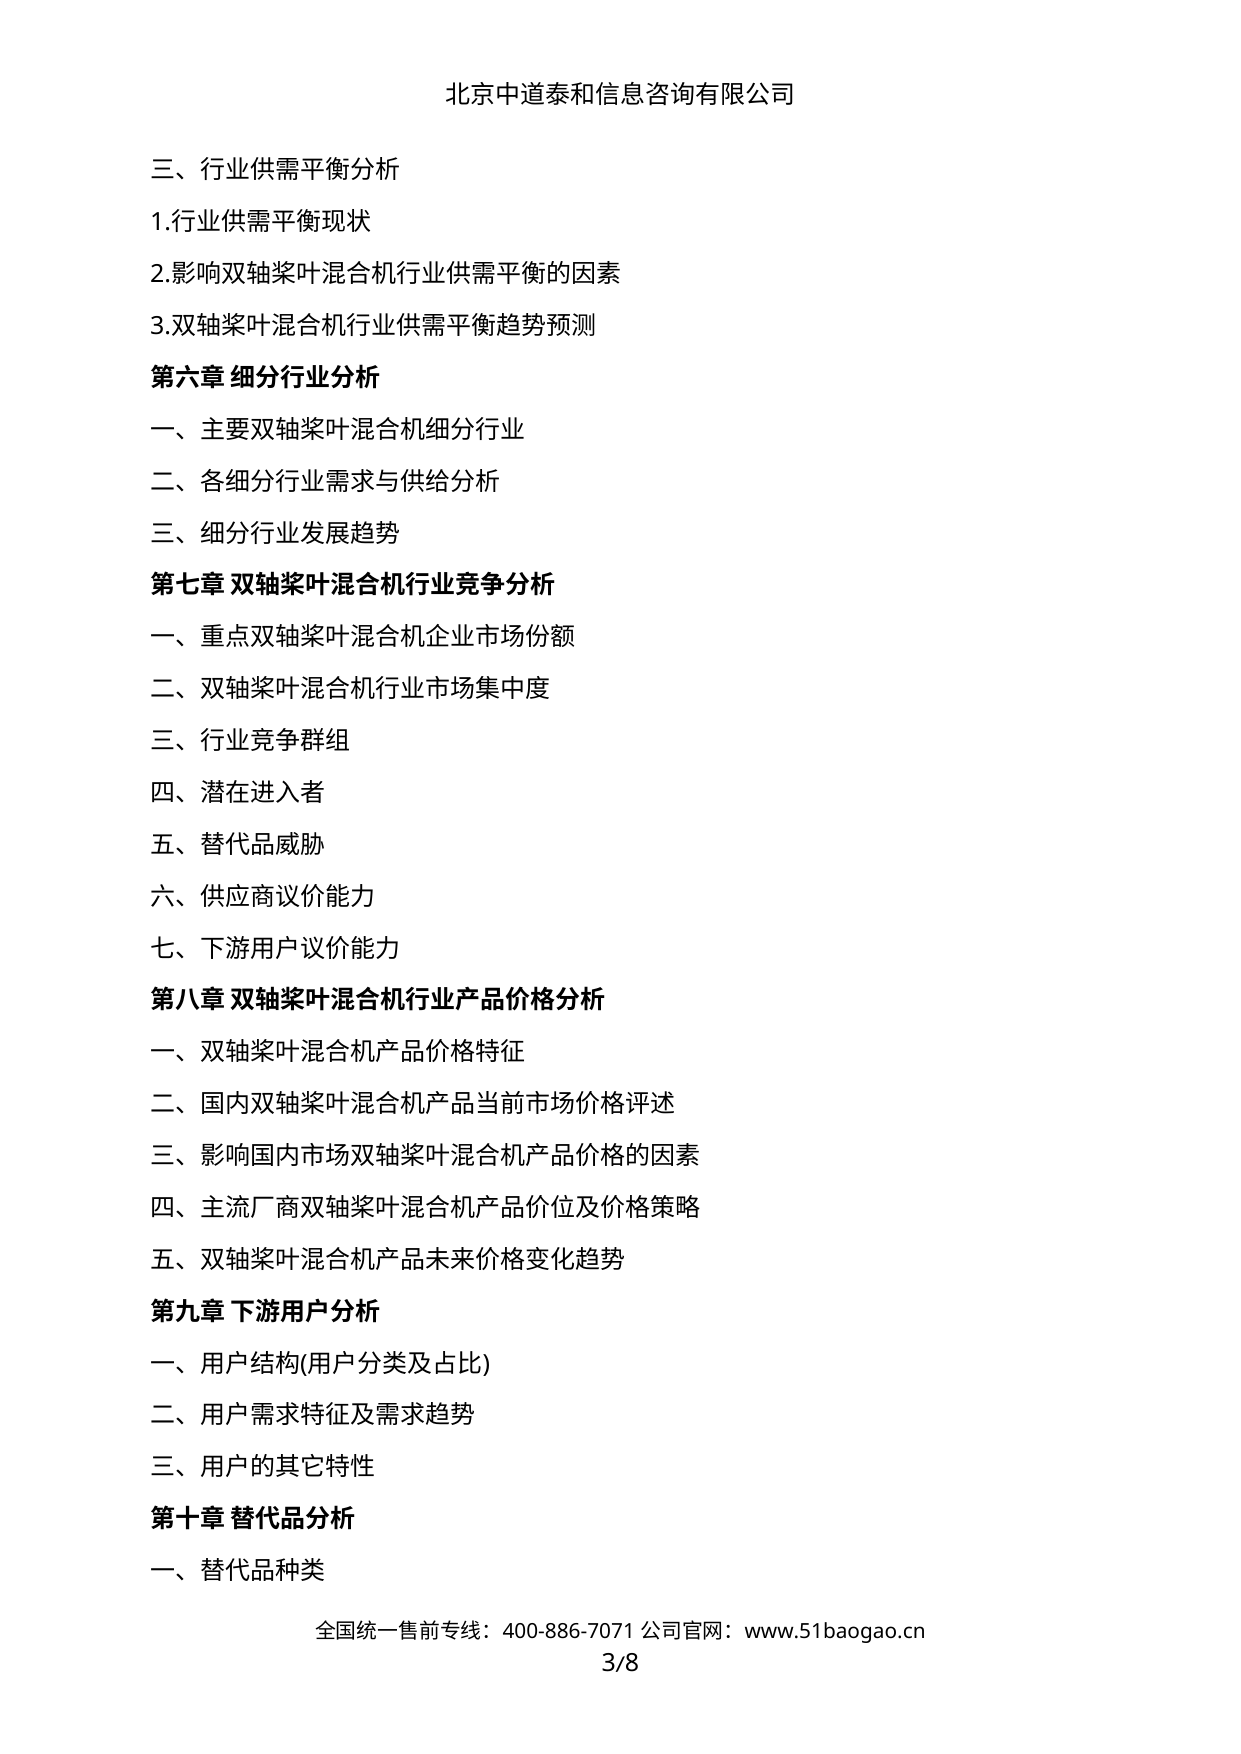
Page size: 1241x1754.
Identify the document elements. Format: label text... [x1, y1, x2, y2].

text 2.影响双轴桨叶混合机行业供需平衡的因素 [150, 254, 1090, 290]
text 五、双轴桨叶混合机产品未来价格变化趋势 [150, 1239, 1090, 1276]
text 一、双轴桨叶混合机产品价格特征 [150, 1032, 1090, 1068]
text 一、主要双轴桨叶混合机细分行业 [150, 409, 1090, 446]
text 四、主流厂商双轴桨叶混合机产品价位及价格策略 [150, 1187, 1090, 1224]
text 七、下游用户议价能力 [150, 928, 1090, 964]
text 六、供应商议价能力 [150, 876, 1090, 912]
text 第七章 双轴桨叶混合机行业竞争分析 [150, 565, 1090, 601]
text 第八章 双轴桨叶混合机行业产品价格分析 [150, 980, 1090, 1016]
text 3.双轴桨叶混合机行业供需平衡趋势预测 [150, 306, 1090, 342]
text 三、用户的其它特性 [150, 1447, 1090, 1483]
text 三、行业竞争群组 [150, 721, 1090, 757]
text 三、影响国内市场双轴桨叶混合机产品价格的因素 [150, 1136, 1090, 1172]
text 一、重点双轴桨叶混合机企业市场份额 [150, 617, 1090, 653]
text 第九章 下游用户分析 [150, 1291, 1090, 1327]
text 三、行业供需平衡分析 [150, 150, 1090, 186]
text 二、各细分行业需求与供给分析 [150, 461, 1090, 497]
text 二、用户需求特征及需求趋势 [150, 1395, 1090, 1431]
text 四、潜在进入者 [150, 772, 1090, 809]
text 第六章 细分行业分析 [150, 357, 1090, 394]
text 第十章 替代品分析 [150, 1499, 1090, 1535]
text 五、替代品威胁 [150, 824, 1090, 861]
text 1.行业供需平衡现状 [150, 202, 1090, 238]
text 三、细分行业发展趋势 [150, 513, 1090, 549]
text 一、用户结构(用户分类及占比) [150, 1343, 1090, 1379]
text 二、双轴桨叶混合机行业市场集中度 [150, 669, 1090, 705]
text 一、替代品种类 [150, 1551, 1090, 1587]
text 二、国内双轴桨叶混合机产品当前市场价格评述 [150, 1084, 1090, 1120]
